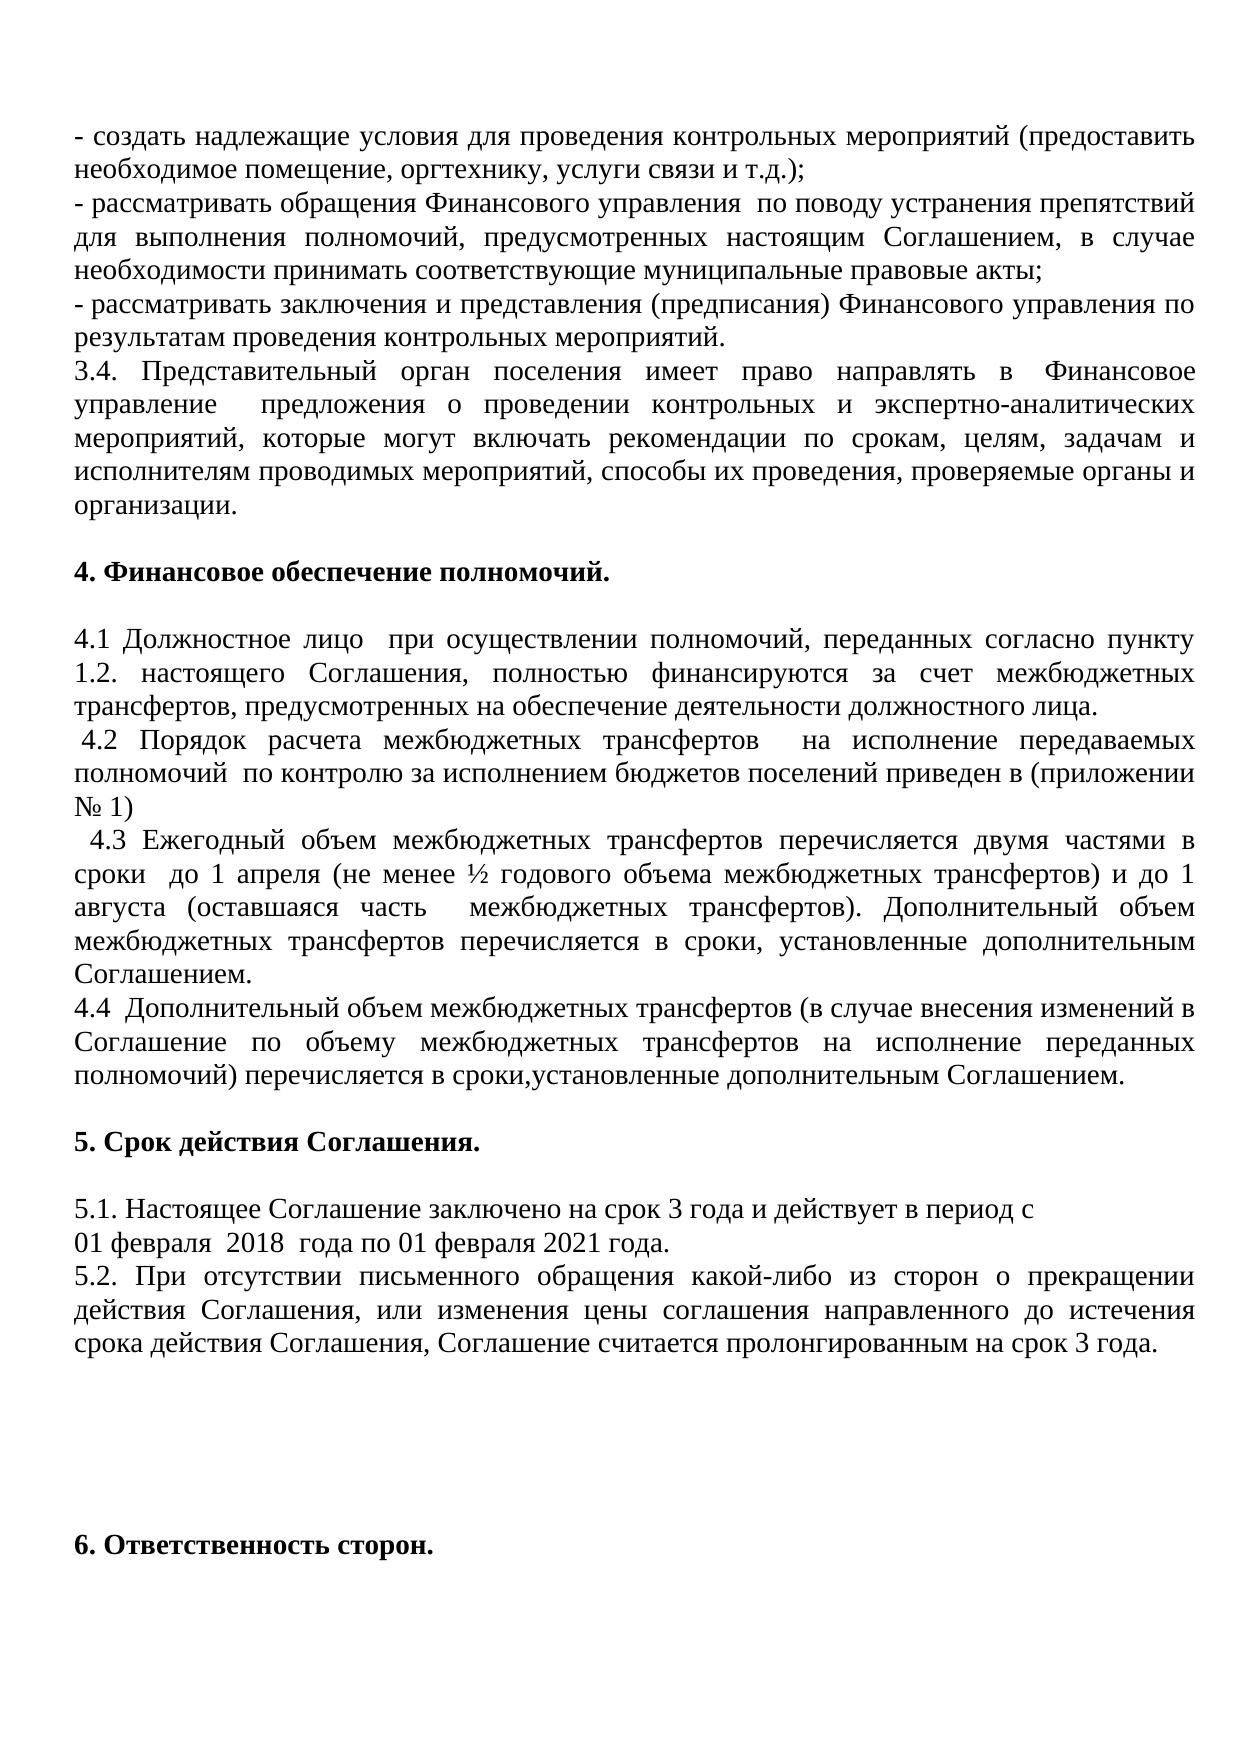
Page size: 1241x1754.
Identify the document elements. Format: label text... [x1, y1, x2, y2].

text 5.2. При отсутствии письменного обращения какой-либо из сторон о прекращении действия Соглашения, или изменения цены соглашения направленного до истечения срока действия Соглашения, Соглашение считается пролонгированным на срок 3 года. [74, 1258, 1196, 1359]
text 4.1 Должностное лицо при осуществлении полномочий, переданных согласно пункту 1.2. настоящего Соглашения, полностью финансируются за счет межбюджетных трансфертов, предусмотренных на обеспечение деятельности должностного лица. [74, 621, 1196, 722]
text - рассматривать обращения Финансового управления по поводу устранения препятствий для выполнения полномочий, предусмотренных настоящим Соглашением, в случае необходимости принимать соответствующие муниципальные правовые акты; [74, 185, 1196, 286]
text 4.3 Ежегодный объем межбюджетных трансфертов перечисляется двумя частями в сроки до 1 апреля (не менее ½ годового объема межбюджетных трансфертов) и до 1 августа (оставшаяся часть межбюджетных трансфертов). Дополнительный объем межбюджетных трансфертов перечисляется в сроки, установленные дополнительным Соглашением. [74, 822, 1196, 990]
text 3.4. Представительный орган поселения имеет право направлять в Финансовое управление предложения о проведении контрольных и экспертно-аналитических мероприятий, которые могут включать рекомендации по срокам, целям, задачам и исполнителям проводимых мероприятий, способы их проведения, проверяемые органы и организации. [74, 353, 1196, 521]
text 01 февраля 2018 года по 01 февраля 2021 года. [74, 1225, 1196, 1258]
text 5. Срок действия Соглашения. [74, 1124, 1196, 1158]
text 4.4 Дополнительный объем межбюджетных трансфертов (в случае внесения изменений в Соглашение по объему межбюджетных трансфертов на исполнение переданных полномочий) перечисляется в сроки,установленные дополнительным Соглашением. [74, 990, 1196, 1091]
text - создать надлежащие условия для проведения контрольных мероприятий (предоставить необходимое помещение, оргтехнику, услуги связи и т.д.); [74, 118, 1196, 185]
text 4.2 Порядок расчета межбюджетных трансфертов на исполнение передаваемых полномочий по контролю за исполнением бюджетов поселений приведен в (приложении № 1) [74, 722, 1196, 822]
text 4. Финансовое обеспечение полномочий. [74, 554, 1196, 588]
text - рассматривать заключения и представления (предписания) Финансового управления по результатам проведения контрольных мероприятий. [74, 286, 1196, 353]
text 5.1. Настоящее Соглашение заключено на срок 3 года и действует в период с [74, 1191, 1196, 1225]
text 6. Ответственность сторон. [74, 1527, 1196, 1560]
